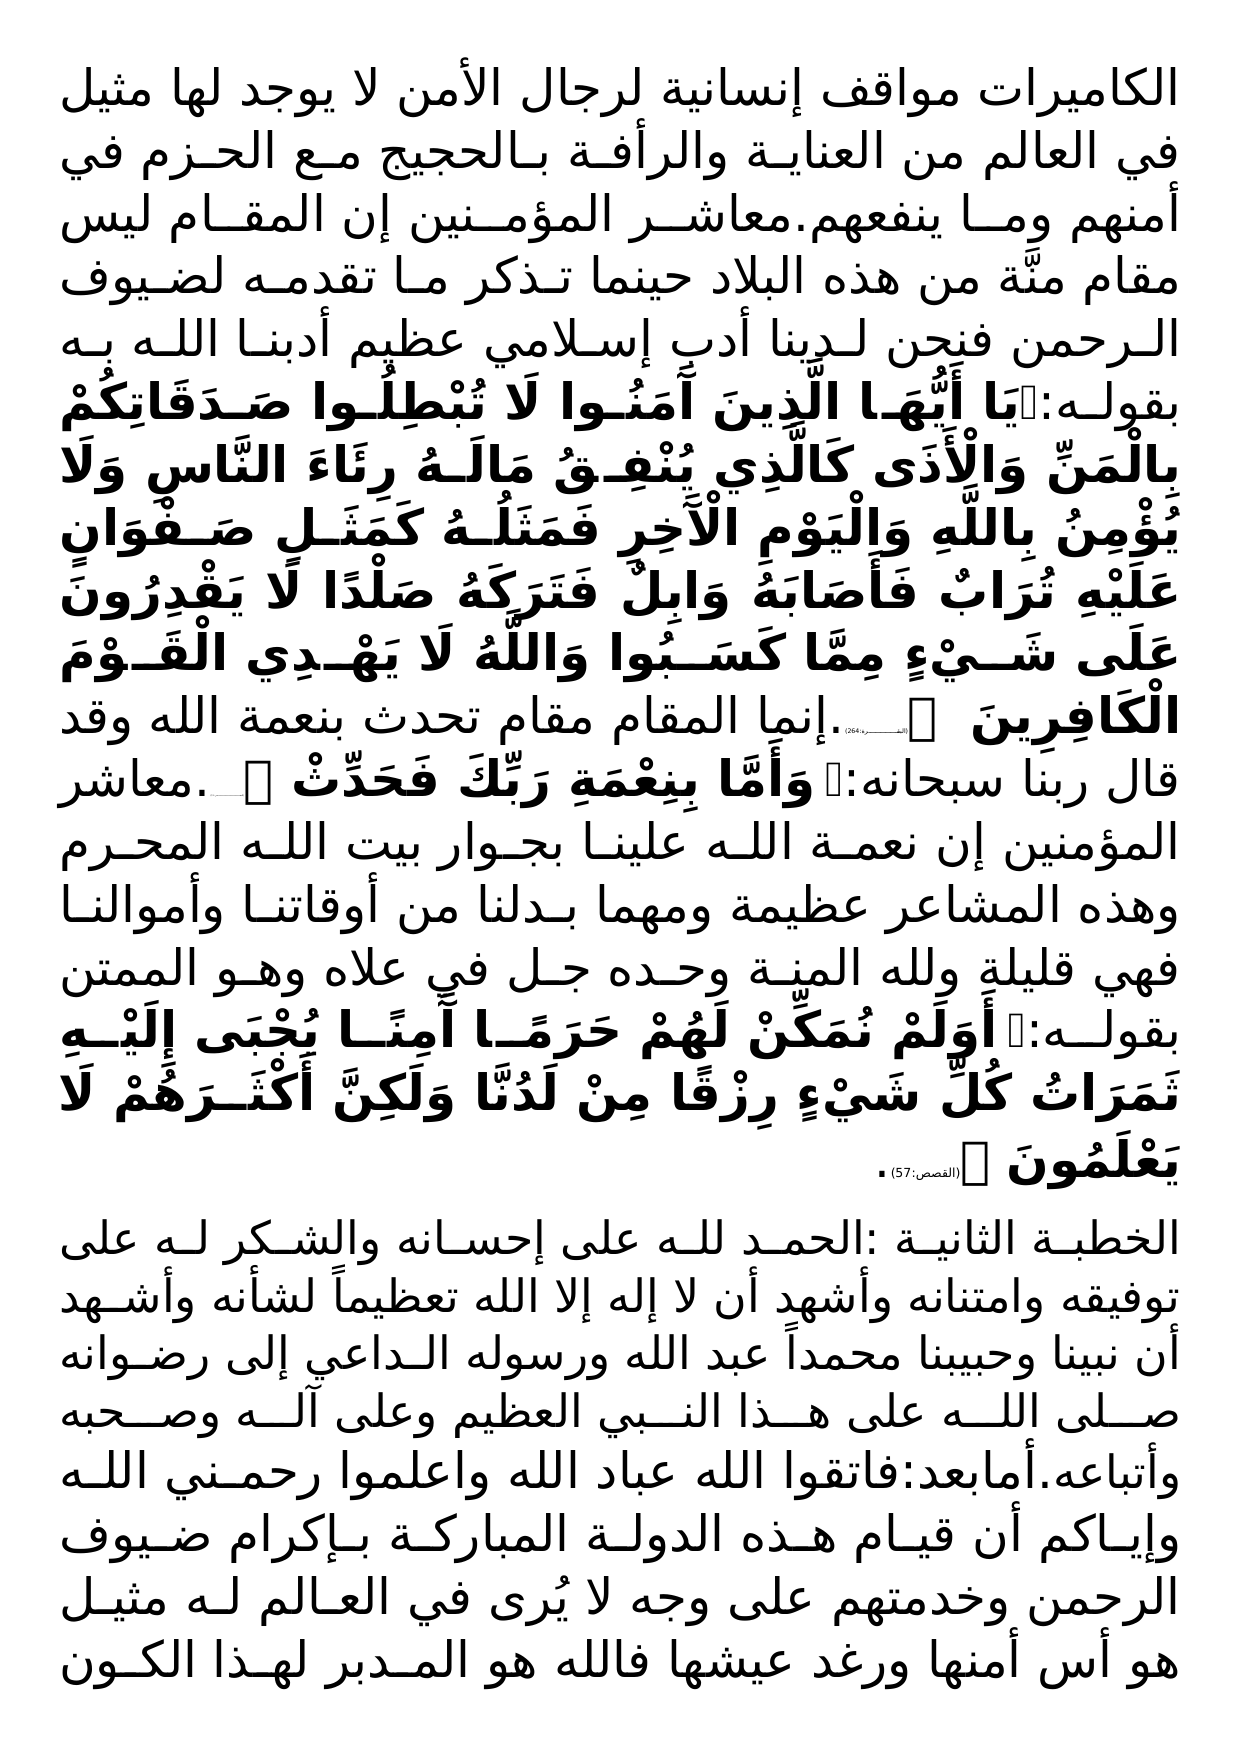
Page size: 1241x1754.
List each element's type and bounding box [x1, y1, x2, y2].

text [59, 1212, 1181, 1689]
text [59, 59, 1181, 1190]
